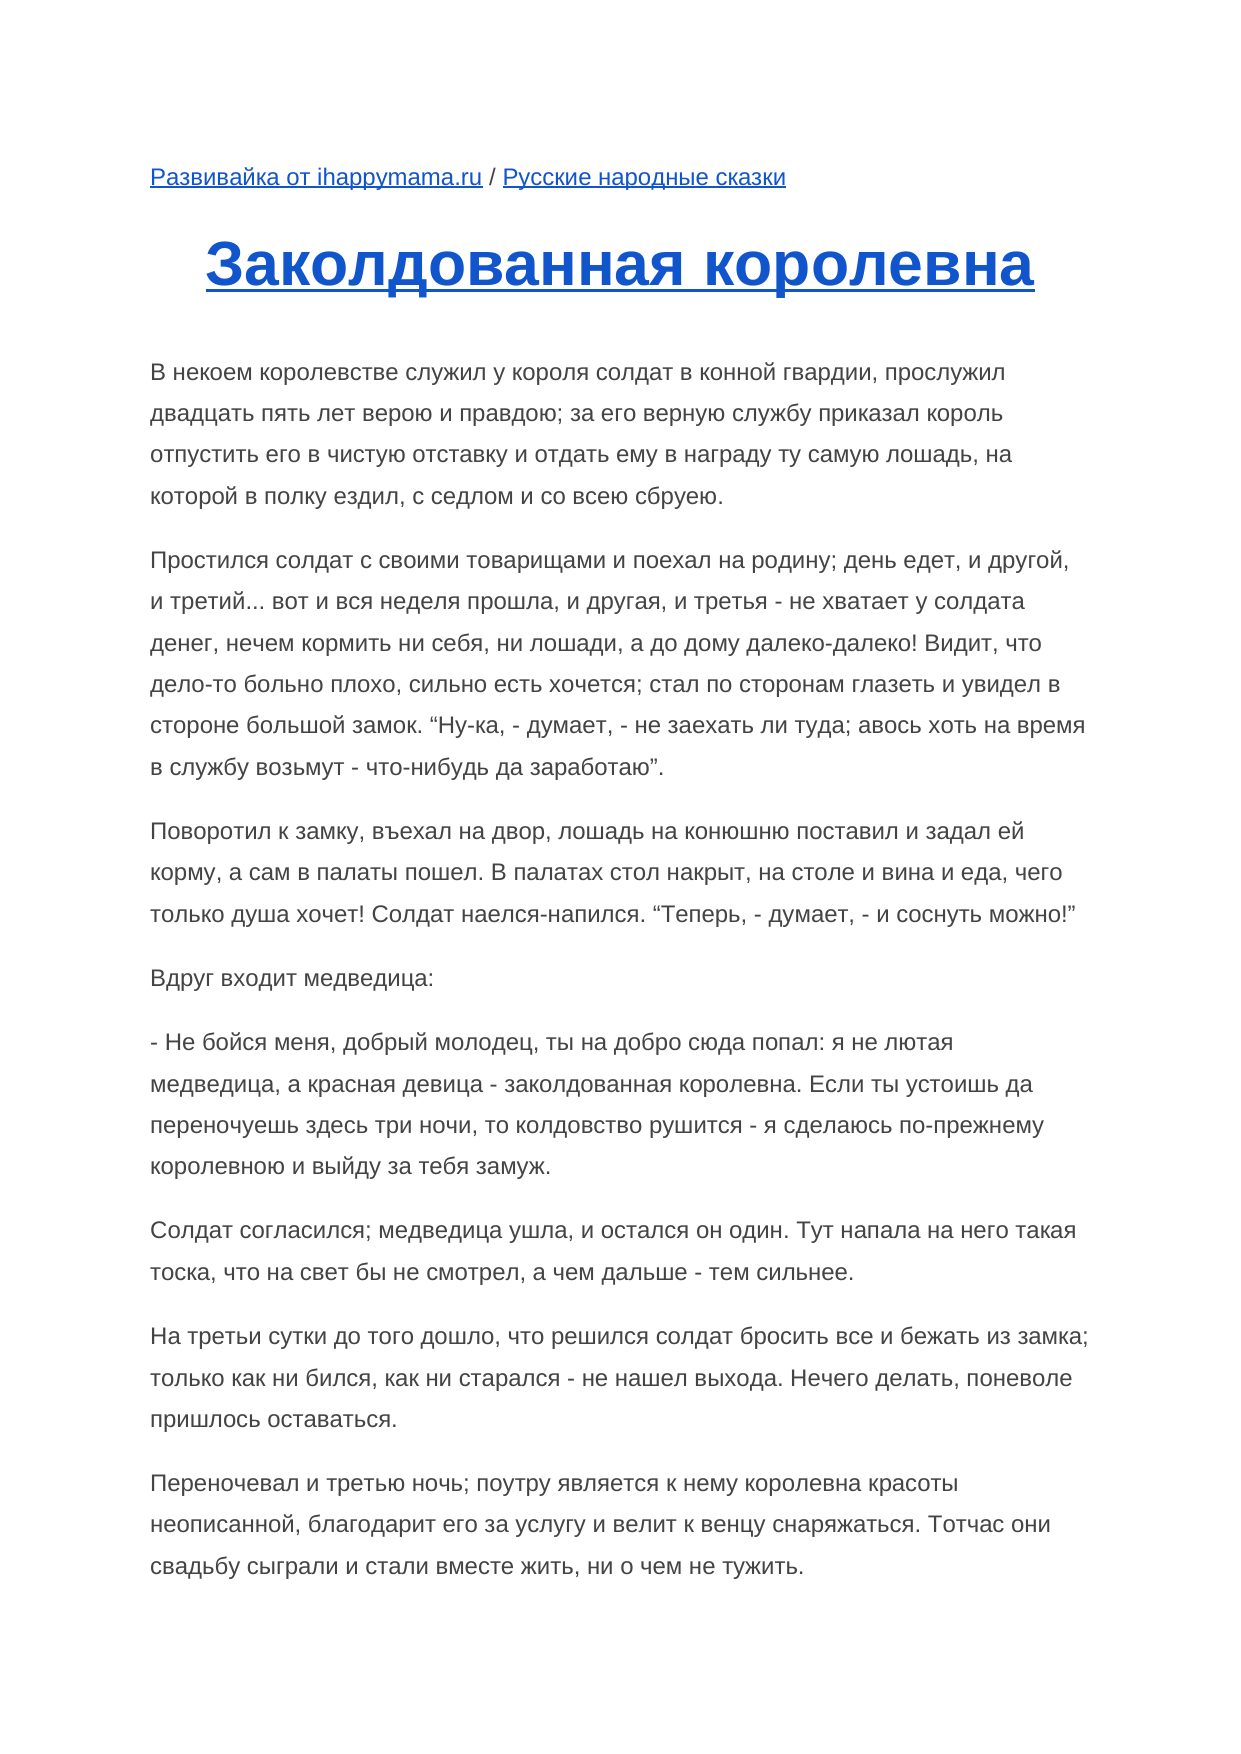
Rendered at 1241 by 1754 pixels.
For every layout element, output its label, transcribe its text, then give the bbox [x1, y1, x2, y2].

text Поворотил к замку, въехал на двор, лошадь на конюшню поставил и задал ей корму, а сам в палаты пошел. В палатах стол накрыт, на столе и вина и еда, чего только душа хочет! Солдат наелся-напился. “Теперь, - думает, - и соснуть можно!” [150, 817, 1090, 927]
text Солдат согласился; медведица ушла, и остался он один. Тут напала на него такая тоска, что на свет бы не смотрел, а чем дальше - тем сильнее. [150, 1216, 1090, 1285]
text Развивайка от ihappymama.ru / Русские народные сказки [150, 162, 1090, 190]
text Простился солдат с своими товарищами и поехал на родину; день едет, и другой, и третий... вот и вся неделя прошла, и другая, и третья - не хватает у солдата денег, нечем кормить ни себя, ни лошади, а до дому далеко-далеко! Видит, что дело-то больно плохо, сильно есть хочется; стал по сторонам глазеть и увидел в стороне большой замок. “Ну-ка, - думает, - не заехать ли туда; авось хоть на время в службу возьмут - что-нибудь да заработаю”. [150, 546, 1090, 780]
text Вдруг входит медведица: [150, 964, 1090, 991]
text В некоем королевстве служил у короля солдат в конной гвардии, прослужил двадцать пять лет верою и правдою; за его верную службу приказал король отпустить его в чистую отставку и отдать ему в награду ту самую лошадь, на которой в полку ездил, с седлом и со всею сбруею. [150, 357, 1090, 509]
text Переночевал и третью ночь; поутру является к нему королевна красоты неописанной, благодарит его за услугу и велит к венцу снаряжаться. Тотчас они свадьбу сыграли и стали вместе жить, ни о чем не тужить. [150, 1469, 1090, 1579]
text На третьи сутки до того дошло, что решился солдат бросить все и бежать из замка; только как ни бился, как ни старался - не нашел выхода. Нечего делать, поневоле пришлось оставаться. [150, 1322, 1090, 1432]
text Заколдованная королевна [150, 227, 1090, 299]
text - Не бойся меня, добрый молодец, ты на добро сюда попал: я не лютая медведица, а красная девица - заколдованная королевна. Если ты устоишь да переночуешь здесь три ночи, то колдовство рушится - я сделаюсь по-прежнему королевною и выйду за тебя замуж. [150, 1028, 1090, 1180]
